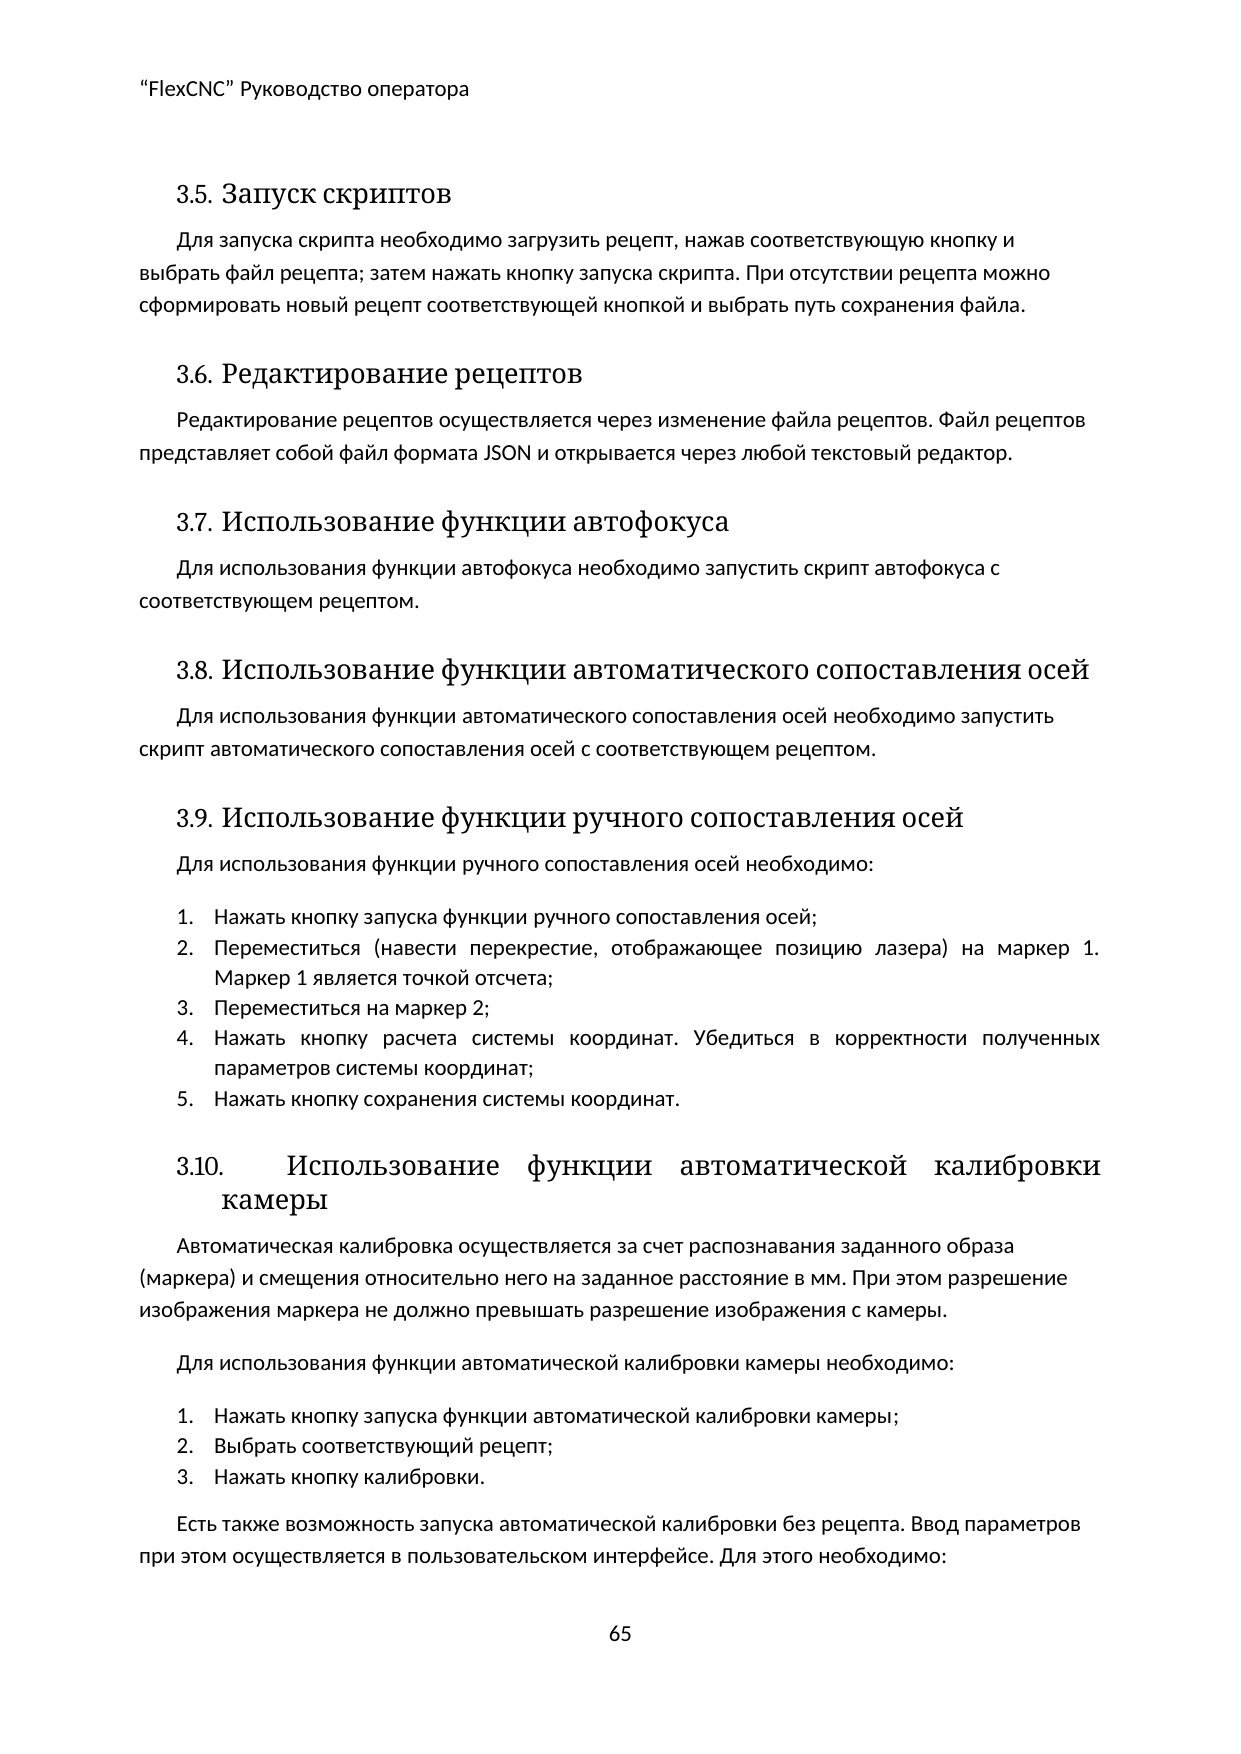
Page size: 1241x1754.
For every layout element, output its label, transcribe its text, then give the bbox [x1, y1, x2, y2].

list Нажать кнопку калибровки. [176, 1462, 1101, 1490]
list Переместиться (навести перекрестие, отображающее позицию лазера) на маркер 1. Маркер 1 является точкой отсчета; [176, 933, 1101, 991]
subtitle Использование функции ручного сопоставления осей [176, 803, 1101, 834]
text Есть также возможность запуска автоматической калибровки без рецепта. Ввод параметров при этом осуществляется в пользовательском интерфейсе. Для этого необходимо: [139, 1509, 1101, 1569]
list Нажать кнопку запуска функции автоматической калибровки камеры; [176, 1401, 1101, 1429]
subtitle Использование функции автоматической калибровки камеры [176, 1151, 1101, 1216]
text Автоматическая калибровка осуществляется за счет распознавания заданного образа (маркера) и смещения относительно него на заданное расстояние в мм. При этом разрешение изображения маркера не должно превышать разрешение изображения с камеры. [139, 1231, 1101, 1323]
list Нажать кнопку расчета системы координат. Убедиться в корректности полученных параметров системы координат; [176, 1023, 1101, 1081]
text Для использования функции автоматического сопоставления осей необходимо запустить скрипт автоматического сопоставления осей с соответствующем рецептом. [139, 701, 1101, 762]
text Для использования функции ручного сопоставления осей необходимо: [139, 849, 1101, 877]
subtitle Использование функции автофокуса [176, 507, 1101, 539]
text Для запуска скрипта необходимо загрузить рецепт, нажав соответствующую кнопку и выбрать файл рецепта; затем нажать кнопку запуска скрипта. При отсутствии рецепта можно сформировать новый рецепт соответствующей кнопкой и выбрать путь сохранения файла. [139, 226, 1101, 318]
list Переместиться на маркер 2; [176, 993, 1101, 1021]
subtitle Использование функции автоматического сопоставления осей [176, 655, 1101, 687]
text Редактирование рецептов осуществляется через изменение файла рецептов. Файл рецептов представляет собой файл формата JSON и открывается через любой текстовый редактор. [139, 406, 1101, 466]
list Нажать кнопку запуска функции ручного сопоставления осей; [176, 902, 1101, 930]
text Для использования функции автоматической калибровки камеры необходимо: [176, 1348, 1101, 1376]
subtitle Запуск скриптов [176, 179, 1101, 211]
subtitle Редактирование рецептов [176, 359, 1101, 391]
list Нажать кнопку сохранения системы координат. [176, 1084, 1101, 1112]
list Выбрать соответствующий рецепт; [176, 1432, 1101, 1459]
text Для использования функции автофокуса необходимо запустить скрипт автофокуса с соответствующем рецептом. [139, 553, 1101, 614]
